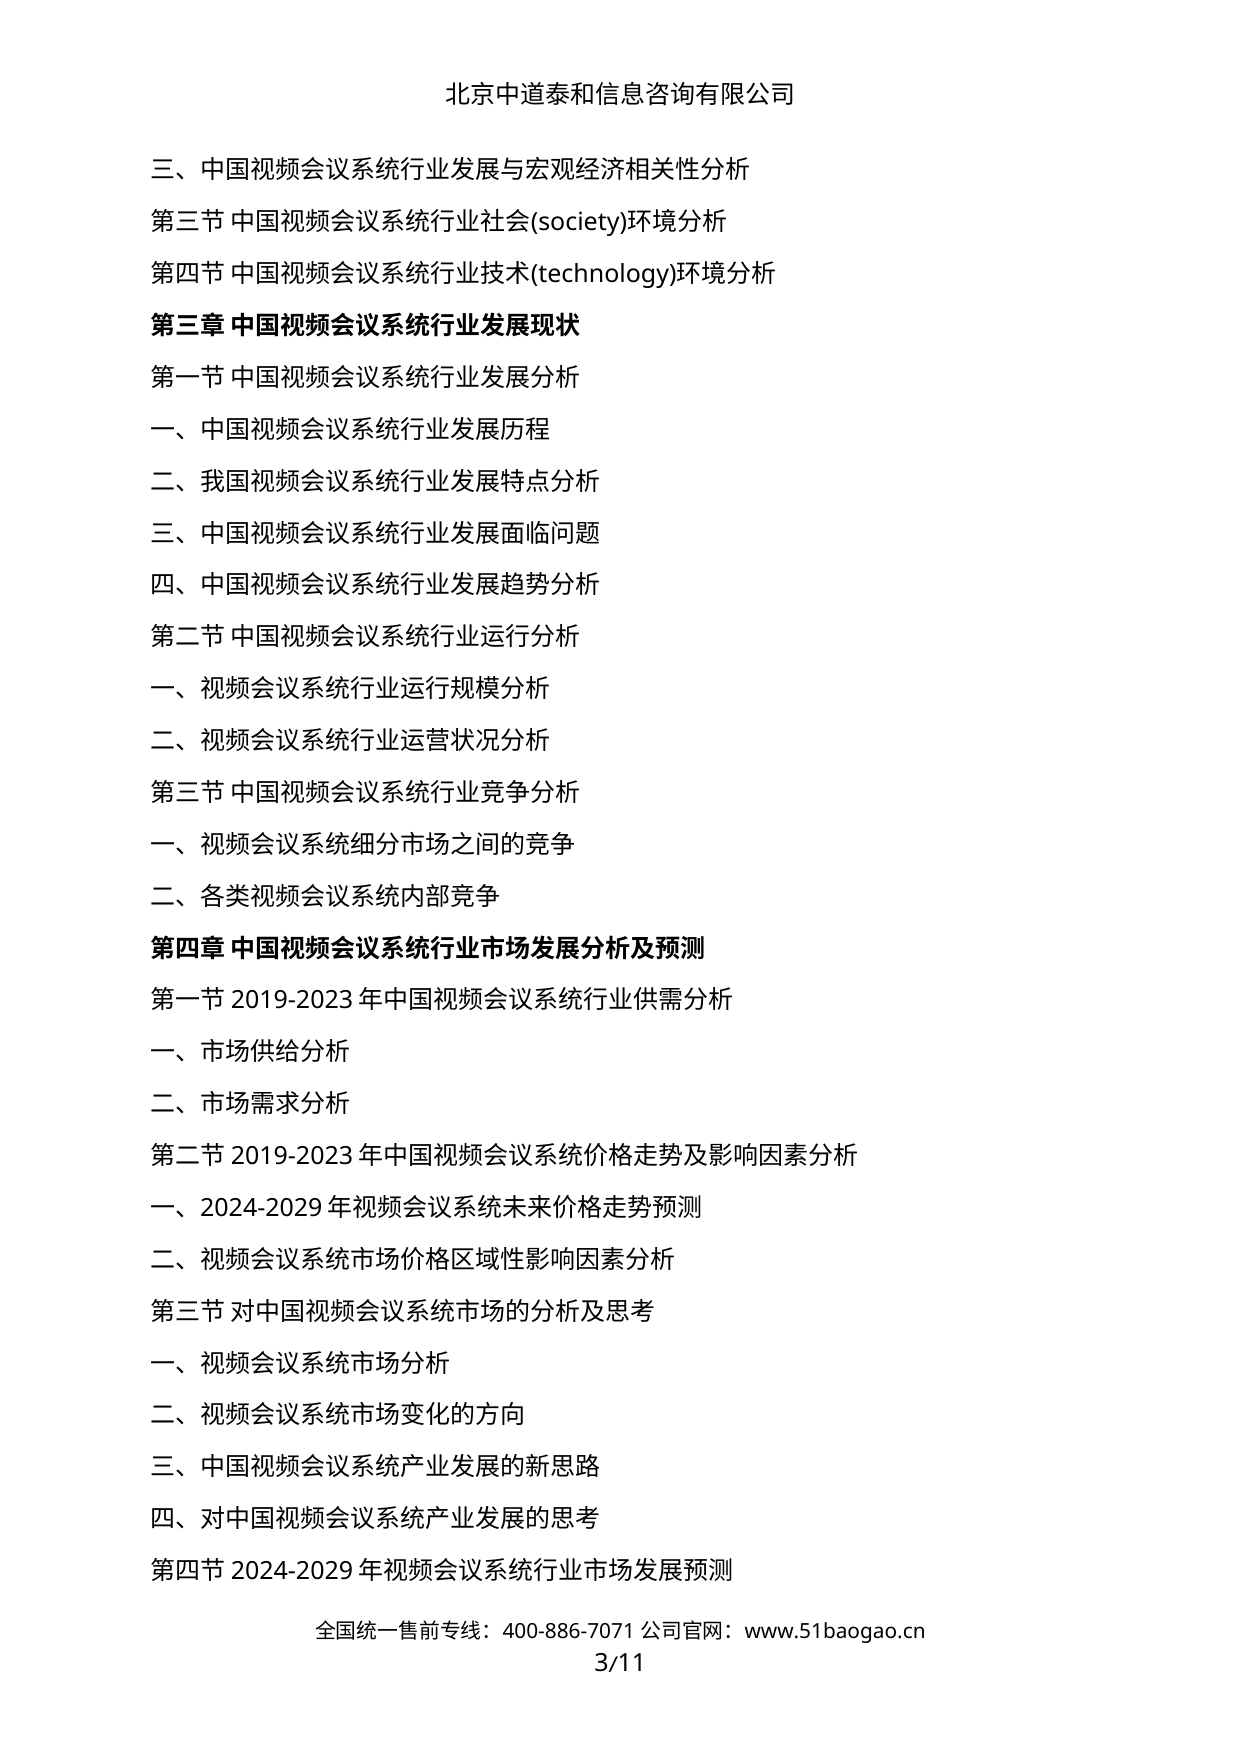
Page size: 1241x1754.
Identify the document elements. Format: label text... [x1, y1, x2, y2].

text 二、视频会议系统行业运营状况分析 [150, 721, 1090, 757]
text 一、视频会议系统行业运行规模分析 [150, 669, 1090, 705]
text 三、中国视频会议系统行业发展面临问题 [150, 513, 1090, 549]
text 第四节 中国视频会议系统行业技术(technology)环境分析 [150, 254, 1090, 290]
text 第三节 中国视频会议系统行业社会(society)环境分析 [150, 202, 1090, 238]
text 四、对中国视频会议系统产业发展的思考 [150, 1499, 1090, 1535]
text 第一节 中国视频会议系统行业发展分析 [150, 357, 1090, 394]
text 第二节 2019-2023年中国视频会议系统价格走势及影响因素分析 [150, 1136, 1090, 1172]
text 一、视频会议系统细分市场之间的竞争 [150, 824, 1090, 861]
text 第一节 2019-2023年中国视频会议系统行业供需分析 [150, 980, 1090, 1016]
text 三、中国视频会议系统产业发展的新思路 [150, 1447, 1090, 1483]
text 第三节 中国视频会议系统行业竞争分析 [150, 772, 1090, 809]
text 三、中国视频会议系统行业发展与宏观经济相关性分析 [150, 150, 1090, 186]
text 四、中国视频会议系统行业发展趋势分析 [150, 565, 1090, 601]
text 一、市场供给分析 [150, 1032, 1090, 1068]
text 第三章 中国视频会议系统行业发展现状 [150, 306, 1090, 342]
text 二、市场需求分析 [150, 1084, 1090, 1120]
text 第四节 2024-2029年视频会议系统行业市场发展预测 [150, 1551, 1090, 1587]
text 第二节 中国视频会议系统行业运行分析 [150, 617, 1090, 653]
text 一、2024-2029年视频会议系统未来价格走势预测 [150, 1187, 1090, 1224]
text 一、视频会议系统市场分析 [150, 1343, 1090, 1379]
text 二、各类视频会议系统内部竞争 [150, 876, 1090, 912]
text 第四章 中国视频会议系统行业市场发展分析及预测 [150, 928, 1090, 964]
text 二、视频会议系统市场价格区域性影响因素分析 [150, 1239, 1090, 1276]
text 二、视频会议系统市场变化的方向 [150, 1395, 1090, 1431]
text 第三节 对中国视频会议系统市场的分析及思考 [150, 1291, 1090, 1327]
text 二、我国视频会议系统行业发展特点分析 [150, 461, 1090, 497]
text 一、中国视频会议系统行业发展历程 [150, 409, 1090, 446]
